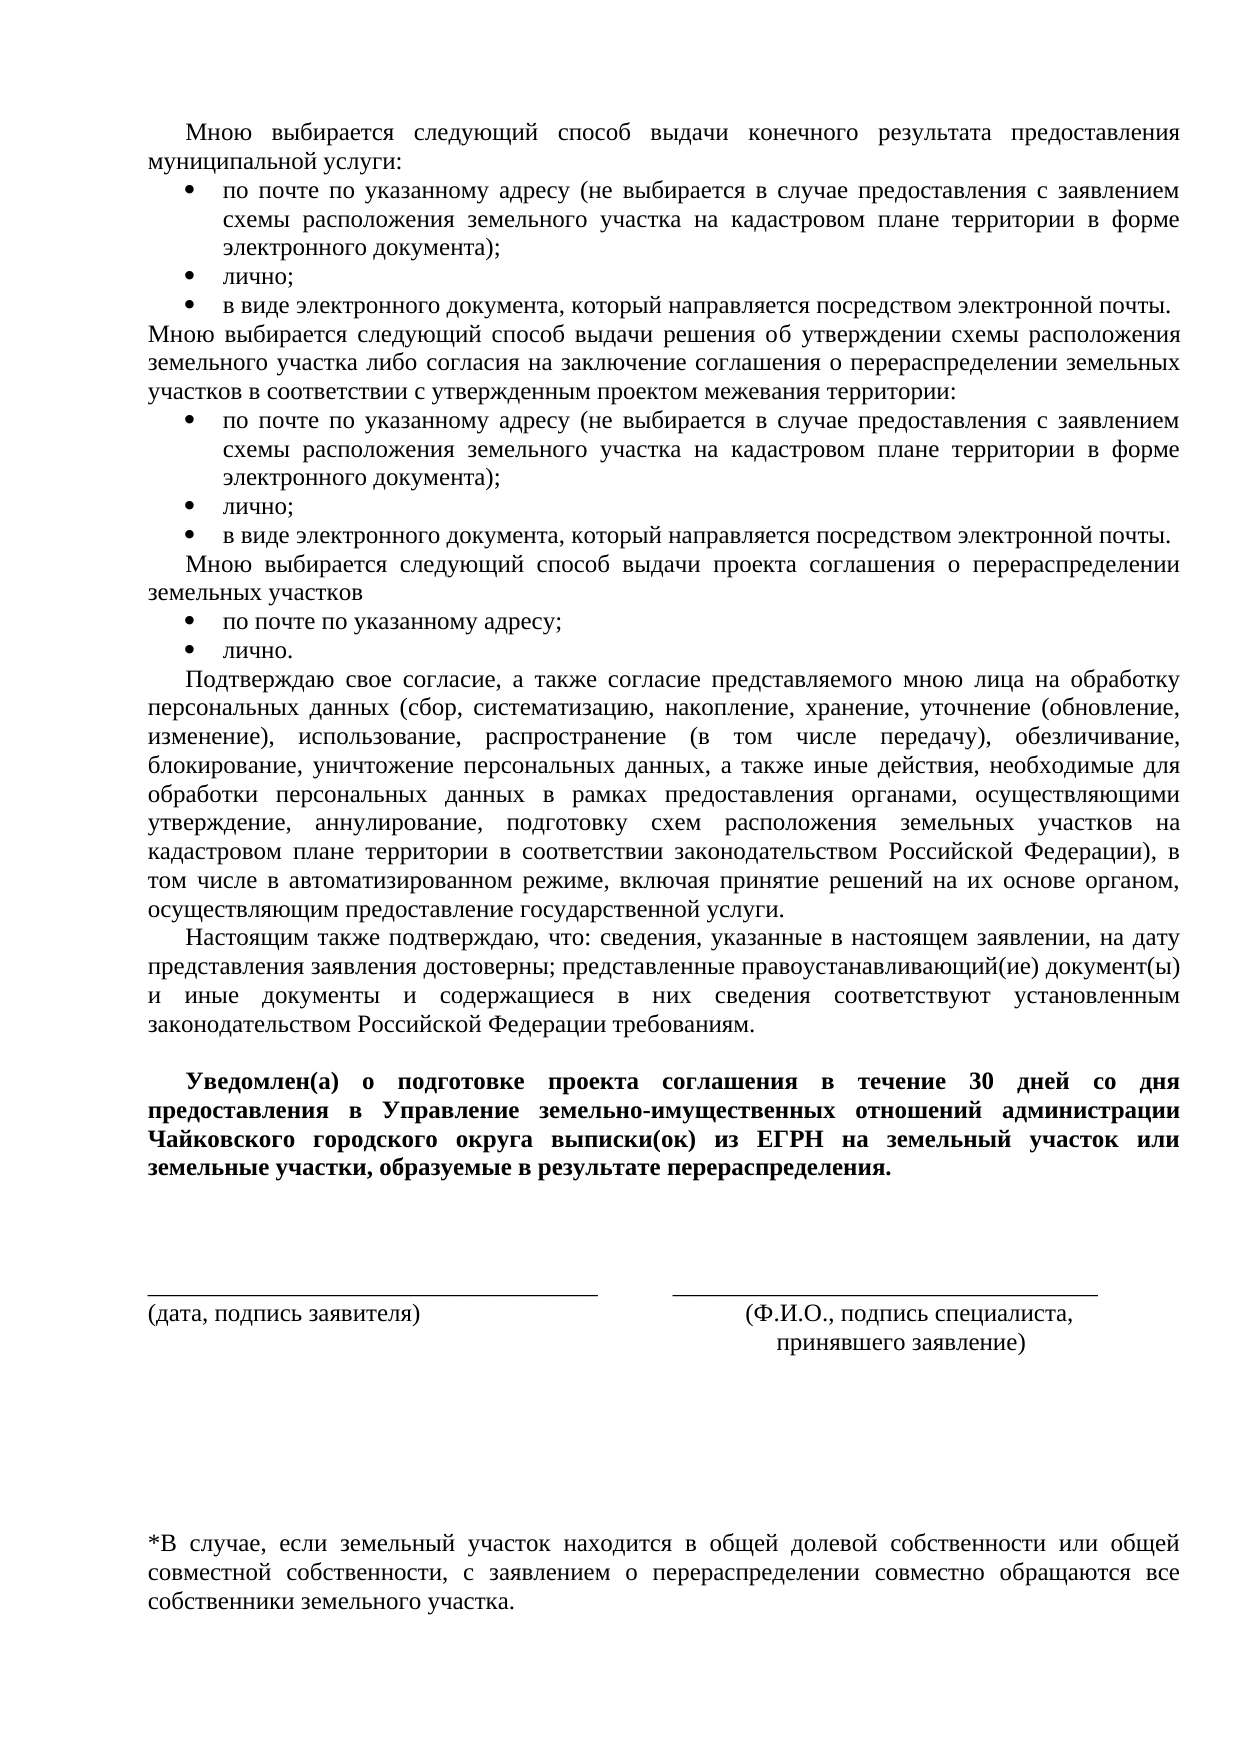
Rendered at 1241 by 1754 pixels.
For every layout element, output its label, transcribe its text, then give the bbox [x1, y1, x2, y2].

list по почте по указанному адресу (не выбирается в случае предоставления с заявлением схемы расположения земельного участка на кадастровом плане территории в форме электронного документа); [185, 175, 1181, 261]
text *В случае, если земельный участок находится в общей долевой собственности или общей совместной собственности, с заявлением о перераспределении совместно обращаются все собственники земельного участка. [148, 1528, 1181, 1615]
list лично; [185, 261, 1181, 290]
list лично; [185, 491, 1181, 520]
list в виде электронного документа, который направляется посредством электронной почты. [185, 520, 1181, 549]
text Настоящим также подтверждаю, что: сведения, указанные в настоящем заявлении, на дату представления заявления достоверны; представленные правоустанавливающий(ие) документ(ы) и иные документы и содержащиеся в них сведения соответствуют установленным законодательством Российской Федерации требованиям. [148, 922, 1181, 1037]
text Мною выбирается следующий способ выдачи решения об утверждении схемы расположения земельного участка либо согласия на заключение соглашения о перераспределении земельных участков в соответствии с утвержденным проектом межевания территории: [148, 319, 1181, 405]
list лично. [185, 635, 1181, 664]
text Подтверждаю свое согласие, а также согласие представляемого мною лица на обработку персональных данных (сбор, систематизацию, накопление, хранение, уточнение (обновление, изменение), использование, распространение (в том числе передачу), обезличивание, блокирование, уничтожение персональных данных, а также иные действия, необходимые для обработки персональных данных в рамках предоставления органами, осуществляющими утверждение, аннулирование, подготовку схем расположения земельных участков на кадастровом плане территории в соответствии законодательством Российской Федерации), в том числе в автоматизированном режиме, включая принятие решений на их основе органом, осуществляющим предоставление государственной услуги. [148, 664, 1181, 922]
text принявшего заявление) [590, 1327, 1181, 1356]
text Мною выбирается следующий способ выдачи проекта соглашения о перераспределении земельных участков [148, 549, 1181, 606]
list по почте по указанному адресу (не выбирается в случае предоставления с заявлением схемы расположения земельного участка на кадастровом плане территории в форме электронного документа); [185, 405, 1181, 491]
list по почте по указанному адресу; [185, 606, 1181, 635]
text Уведомлен(а) о подготовке проекта соглашения в течение 30 дней со дня предоставления в Управление земельно-имущественных отношений администрации Чайковского городского округа выписки(ок) из ЕГРН на земельный участок или земельные участки, образуемые в результате перераспределения. [148, 1066, 1181, 1181]
list в виде электронного документа, который направляется посредством электронной почты. [185, 290, 1181, 319]
text (дата, подпись заявителя) (Ф.И.О., подпись специалиста, [148, 1298, 1181, 1327]
text ____________________________________ __________________________________ [148, 1270, 1181, 1298]
text Мною выбирается следующий способ выдачи конечного результата предоставления муниципальной услуги: [148, 117, 1181, 175]
